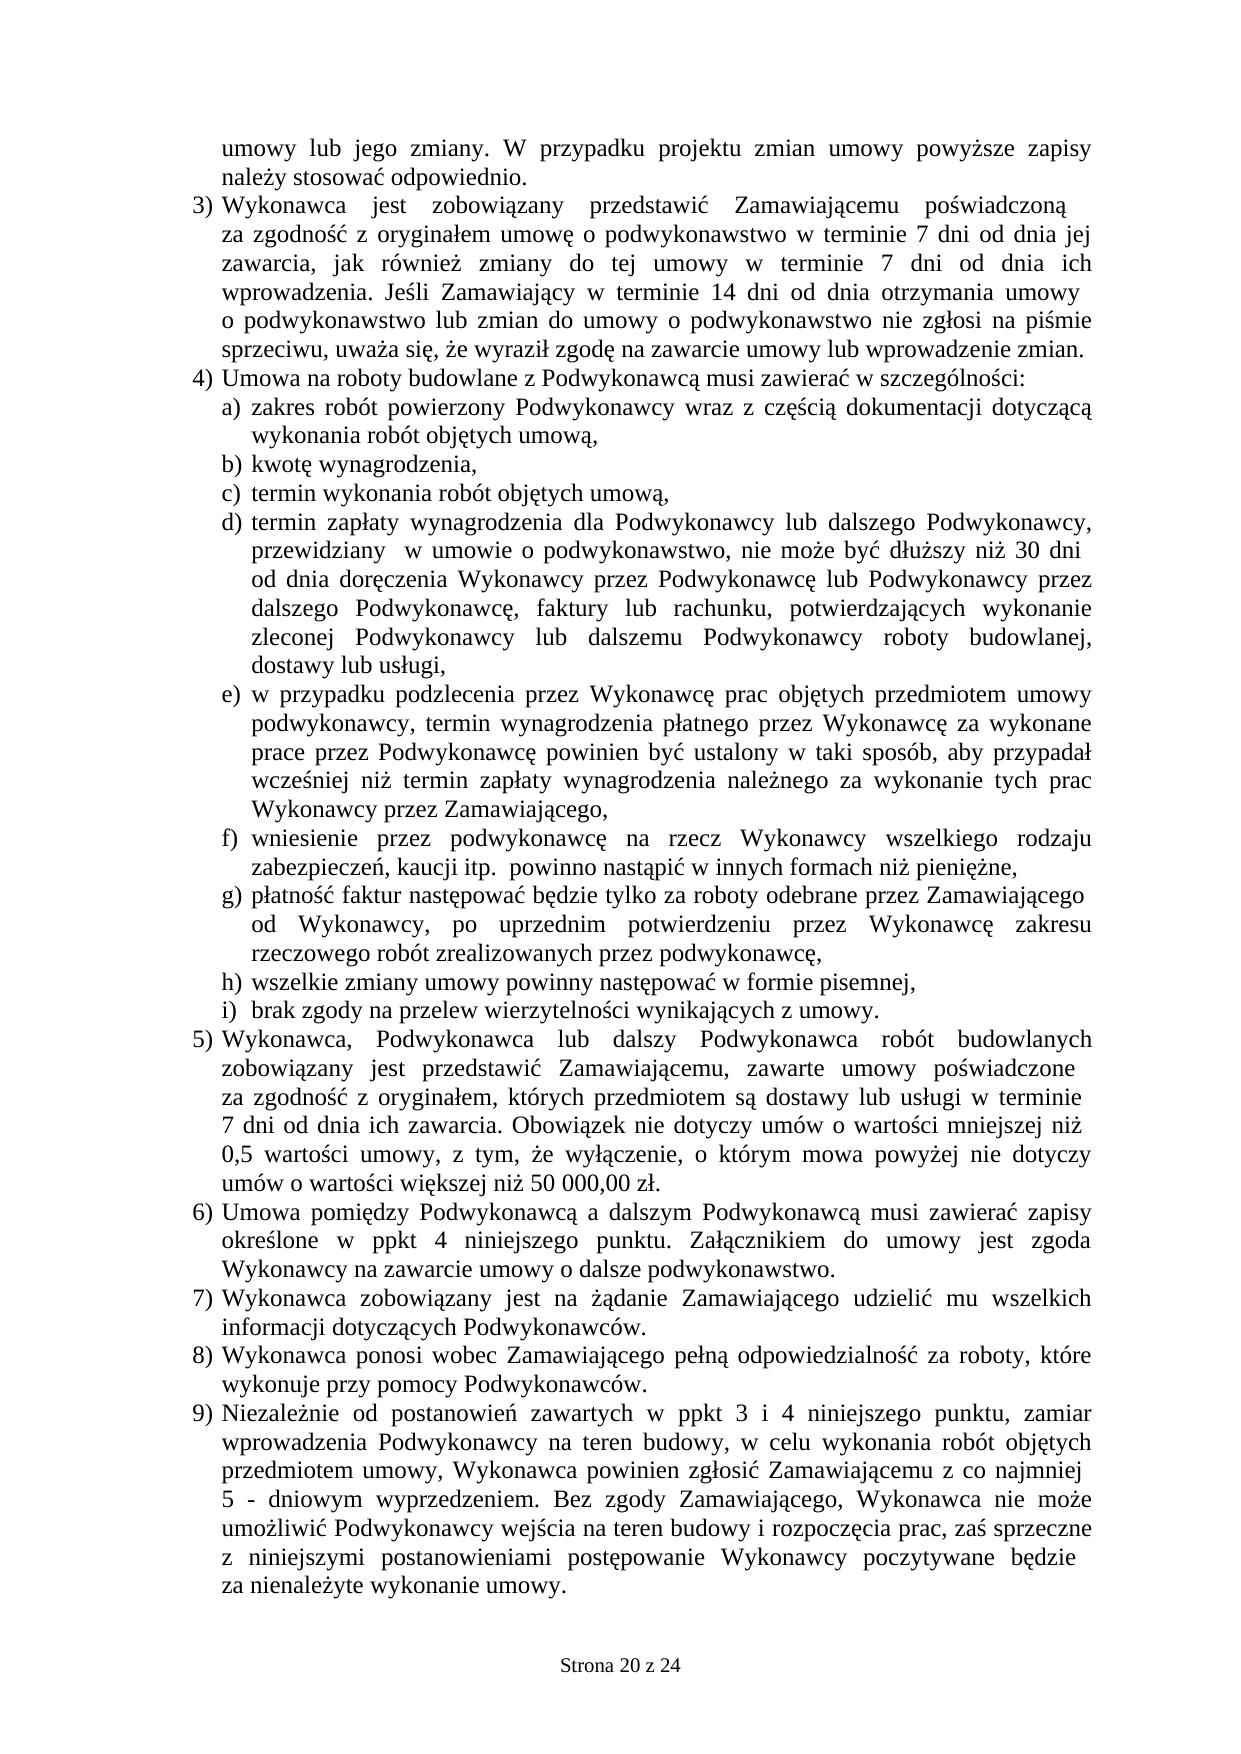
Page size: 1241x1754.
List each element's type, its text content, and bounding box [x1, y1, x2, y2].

list kwotę wynagrodzenia, [221, 449, 1093, 478]
list w przypadku podzlecenia przez Wykonawcę prac objętych przedmiotem umowy podwykonawcy, termin wynagrodzenia płatnego przez Wykonawcę za wykonane prace przez Podwykonawcę powinien być ustalony w taki sposób, aby przypadał wcześniej niż termin zapłaty wynagrodzenia należnego za wykonanie tych prac Wykonawcy przez Zamawiającego, [221, 679, 1093, 823]
list Umowa pomiędzy Podwykonawcą a dalszym Podwykonawcą musi zawierać zapisy określone w ppkt 4 niniejszego punktu. Załącznikiem do umowy jest zgoda Wykonawcy na zawarcie umowy o dalsze podwykonawstwo. [192, 1197, 1093, 1283]
list Wykonawca ponosi wobec Zamawiającego pełną odpowiedzialność za roboty, które wykonuje przy pomocy Podwykonawców. [192, 1340, 1093, 1398]
list Wykonawca jest zobowiązany przedstawić Zamawiającemu poświadczoną za zgodność z oryginałem umowę o podwykonawstwo w terminie 7 dni od dnia jej zawarcia, jak również zmiany do tej umowy w terminie 7 dni od dnia ich wprowadzenia. Jeśli Zamawiający w terminie 14 dni od dnia otrzymania umowy o podwykonawstwo lub zmian do umowy o podwykonawstwo nie zgłosi na piśmie sprzeciwu, uważa się, że wyraził zgodę na zawarcie umowy lub wprowadzenie zmian. [192, 190, 1093, 363]
list zakres robót powierzony Podwykonawcy wraz z częścią dokumentacji dotyczącą wykonania robót objętych umową, [221, 392, 1093, 449]
list brak zgody na przelew wierzytelności wynikających z umowy. [221, 995, 1093, 1024]
list wniesienie przez podwykonawcę na rzecz Wykonawcy wszelkiego rodzaju zabezpieczeń, kaucji itp. powinno nastąpić w innych formach niż pieniężne, [221, 823, 1093, 880]
list termin wykonania robót objętych umową, [221, 478, 1093, 507]
list Umowa na roboty budowlane z Podwykonawcą musi zawierać w szczególności: [192, 363, 1093, 392]
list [192, 133, 1093, 190]
list Wykonawca zobowiązany jest na żądanie Zamawiającego udzielić mu wszelkich informacji dotyczących Podwykonawców. [192, 1283, 1093, 1340]
list Niezależnie od postanowień zawartych w ppkt 3 i 4 niniejszego punktu, zamiar wprowadzenia Podwykonawcy na teren budowy, w celu wykonania robót objętych przedmiotem umowy, Wykonawca powinien zgłosić Zamawiającemu z co najmniej 5 - dniowym wyprzedzeniem. Bez zgody Zamawiającego, Wykonawca nie może umożliwić Podwykonawcy wejścia na teren budowy i rozpoczęcia prac, zaś sprzeczne z niniejszymi postanowieniami postępowanie Wykonawcy poczytywane będzie za nienależyte wykonanie umowy. [192, 1398, 1093, 1599]
list płatność faktur następować będzie tylko za roboty odebrane przez Zamawiającego od Wykonawcy, po uprzednim potwierdzeniu przez Wykonawcę zakresu rzeczowego robót zrealizowanych przez podwykonawcę, [221, 880, 1093, 967]
list termin zapłaty wynagrodzenia dla Podwykonawcy lub dalszego Podwykonawcy, przewidziany w umowie o podwykonawstwo, nie może być dłuższy niż 30 dni od dnia doręczenia Wykonawcy przez Podwykonawcę lub Podwykonawcy przez dalszego Podwykonawcę, faktury lub rachunku, potwierdzających wykonanie zleconej Podwykonawcy lub dalszemu Podwykonawcy roboty budowlanej, dostawy lub usługi, [221, 507, 1093, 679]
list wszelkie zmiany umowy powinny następować w formie pisemnej, [221, 967, 1093, 995]
list Wykonawca, Podwykonawca lub dalszy Podwykonawca robót budowlanych zobowiązany jest przedstawić Zamawiającemu, zawarte umowy poświadczone za zgodność z oryginałem, których przedmiotem są dostawy lub usługi w terminie 7 dni od dnia ich zawarcia. Obowiązek nie dotyczy umów o wartości mniejszej niż 0,5 wartości umowy, z tym, że wyłączenie, o którym mowa powyżej nie dotyczy umów o wartości większej niż 50 000,00 zł. [192, 1024, 1093, 1197]
